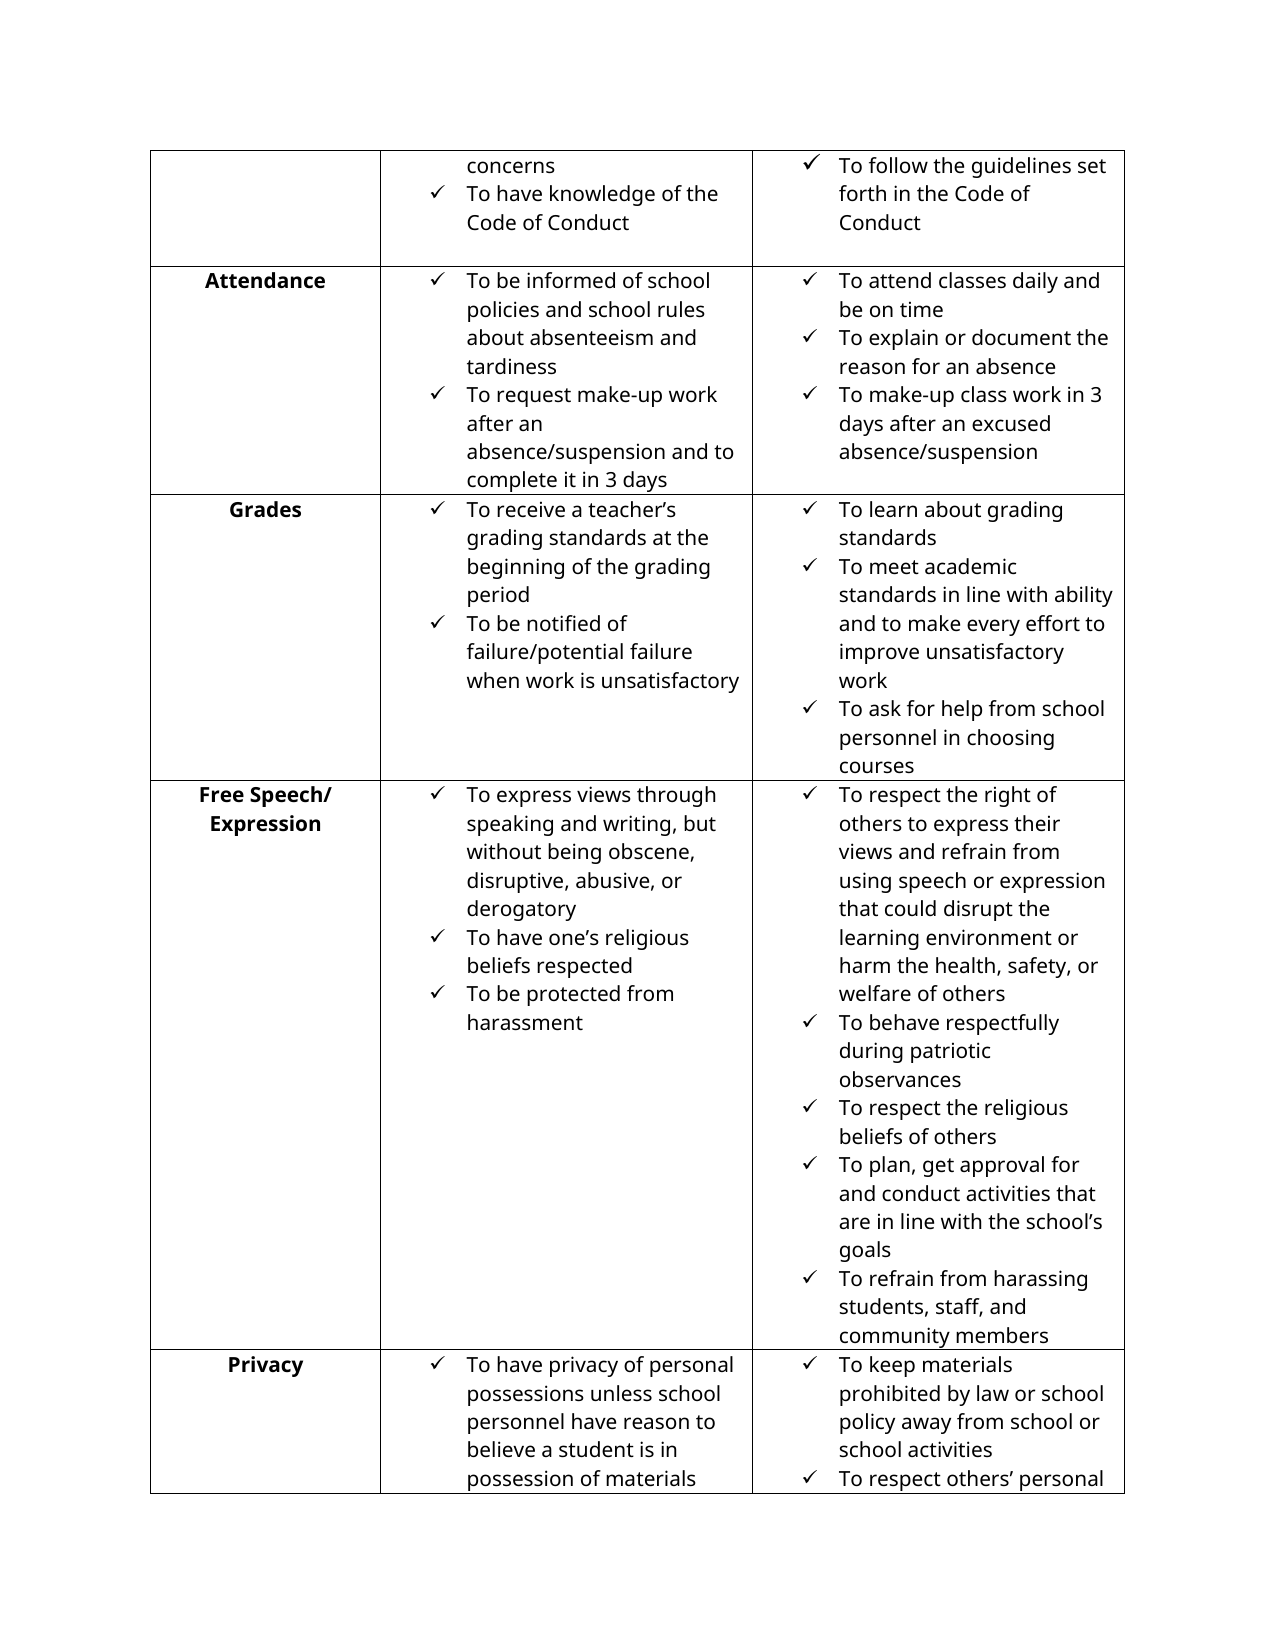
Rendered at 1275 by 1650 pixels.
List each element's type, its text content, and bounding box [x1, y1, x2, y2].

table_cell To be informed of school policies and school rules about absenteeism and tardiness To request make-up work after an absence/suspension and to complete it in 3 days [381, 267, 752, 494]
table_cell To receive a teacher’s grading standards at the beginning of the grading period To be notified of failure/potential failure when work is unsatisfactory [381, 495, 752, 779]
table_cell To attend classes daily and be on time To explain or document the reason for an absence To make-up class work in 3 days after an excused absence/suspension [753, 267, 1124, 494]
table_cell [381, 151, 752, 266]
table_cell Privacy [151, 1350, 380, 1492]
table_cell To learn about grading standards To meet academic standards in line with ability and to make every effort to improve unsatisfactory work To ask for help from school personnel in choosing courses [753, 495, 1124, 779]
table_cell To express views through speaking and writing, but without being obscene, disruptive, abusive, or derogatory To have one’s religious beliefs respected To be protected from harassment [381, 781, 752, 1349]
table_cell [381, 1350, 752, 1492]
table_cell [753, 1350, 1124, 1492]
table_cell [753, 151, 1124, 266]
table_cell Attendance [151, 267, 380, 494]
table_cell To respect the right of others to express their views and refrain from using speech or expression that could disrupt the learning environment or harm the health, safety, or welfare of others To behave respectfully during patriotic observances To respect the religious beliefs of others To plan, get approval for and conduct activities that are in line with the school’s goals To refrain from harassing students, staff, and community members [753, 781, 1124, 1349]
table_cell Grades [151, 495, 380, 779]
table_cell Free Speech/ Expression [151, 781, 380, 1349]
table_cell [151, 151, 380, 266]
